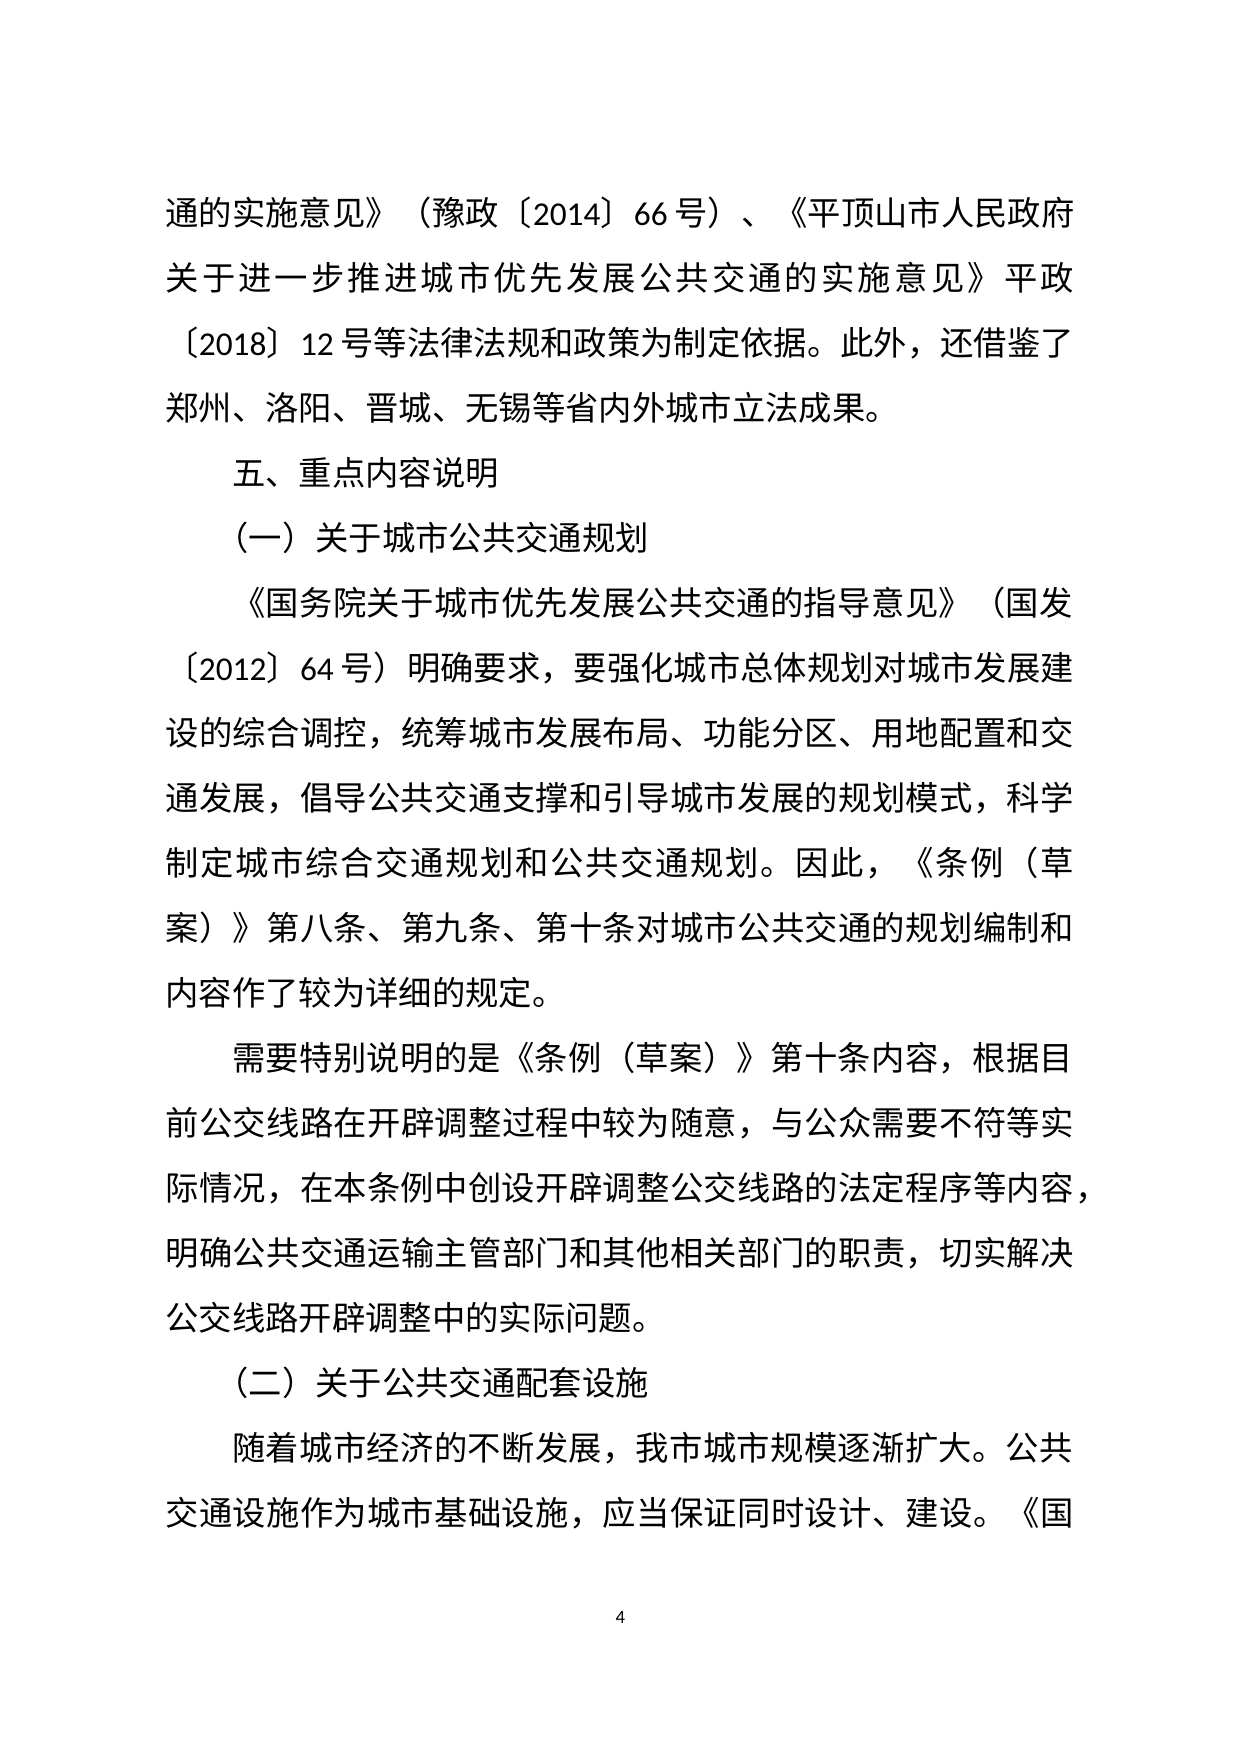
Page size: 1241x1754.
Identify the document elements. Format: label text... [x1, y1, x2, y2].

text （一）关于城市公共交通规划 [165, 503, 1075, 568]
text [165, 178, 1075, 438]
text 《国务院关于城市优先发展公共交通的指导意见》（国发〔2012〕64号）明确要求，要强化城市总体规划对城市发展建设的综合调控，统筹城市发展布局、功能分区、用地配置和交通发展，倡导公共交通支撑和引导城市发展的规划模式，科学制定城市综合交通规划和公共交通规划。因此，《条例（草案）》第八条、第九条、第十条对城市公共交通的规划编制和内容作了较为详细的规定。 [165, 568, 1075, 1023]
text 五、重点内容说明 [165, 438, 1075, 503]
text 需要特别说明的是《条例（草案）》第十条内容，根据目前公交线路在开辟调整过程中较为随意，与公众需要不符等实际情况，在本条例中创设开辟调整公交线路的法定程序等内容，明确公共交通运输主管部门和其他相关部门的职责，切实解决公交线路开辟调整中的实际问题。 [165, 1023, 1075, 1348]
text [165, 1413, 1075, 1543]
text （二）关于公共交通配套设施 [165, 1348, 1075, 1413]
